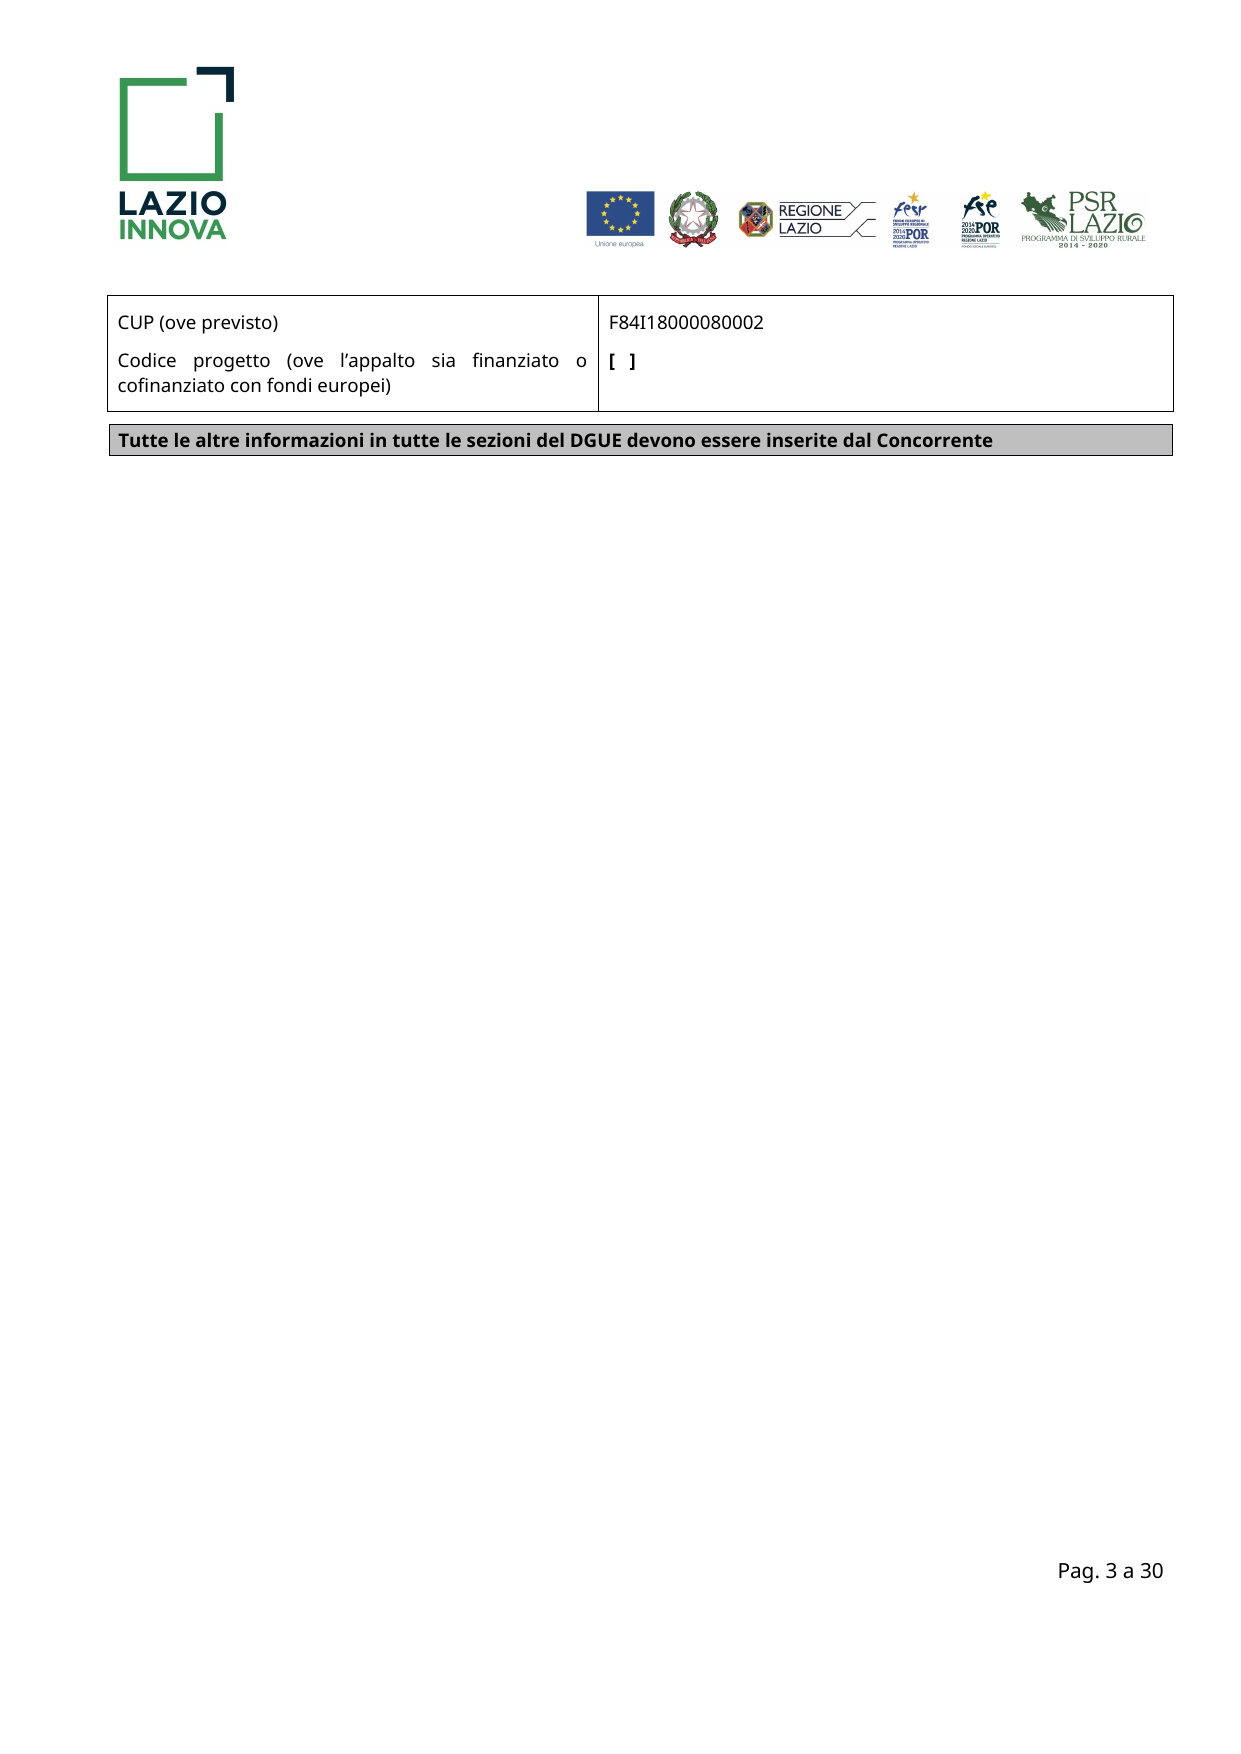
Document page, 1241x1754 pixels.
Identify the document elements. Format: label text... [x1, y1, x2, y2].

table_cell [108, 296, 598, 411]
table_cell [599, 296, 1173, 411]
picture [2, 0, 1240, 1741]
text Tutte le altre informazioni in tutte le sezioni del DGUE devono essere inserite dal Concorrente [110, 425, 1172, 455]
